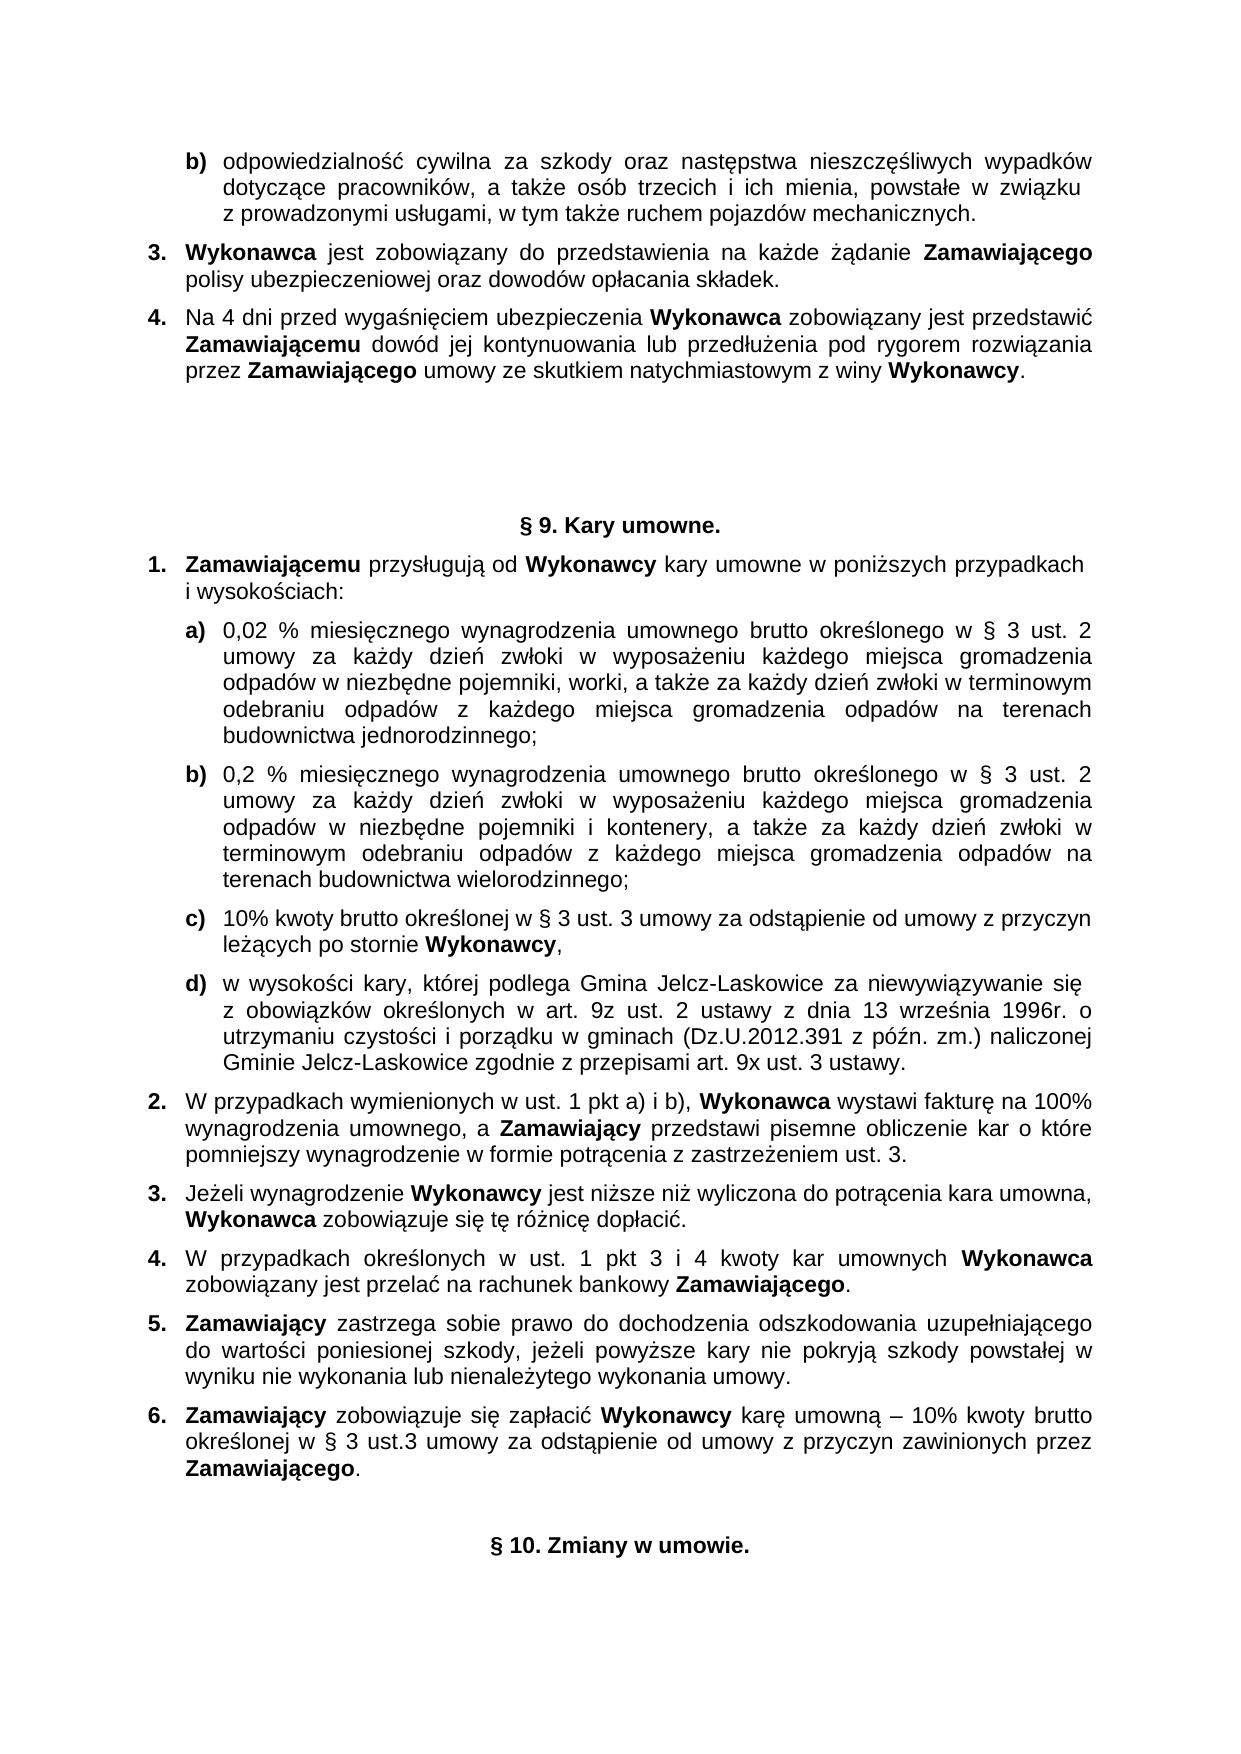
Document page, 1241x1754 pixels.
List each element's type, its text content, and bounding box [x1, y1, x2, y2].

list Zamawiającemu przysługują od Wykonawcy kary umowne w poniższych przypadkach i wysokościach: [148, 551, 1093, 604]
list Wykonawca jest zobowiązany do przedstawienia na każde żądanie Zamawiającego polisy ubezpieczeniowej oraz dowodów opłacania składek. [148, 239, 1093, 292]
list Na 4 dni przed wygaśnięciem ubezpieczenia Wykonawca zobowiązany jest przedstawić Zamawiającemu dowód jej kontynuowania lub przedłużenia pod rygorem rozwiązania przez Zamawiającego umowy ze skutkiem natychmiastowym z winy Wykonawcy. [148, 304, 1093, 383]
list w wysokości kary, której podlega Gmina Jelcz-Laskowice za niewywiązywanie się z obowiązków określonych w art. 9z ust. 2 ustawy z dnia 13 września 1996r. o utrzymaniu czystości i porządku w gminach (Dz.U.2012.391 z późn. zm.) naliczonej Gminie Jelcz-Laskowice zgodnie z przepisami art. 9x ust. 3 ustawy. [185, 970, 1093, 1076]
list 0,02 % miesięcznego wynagrodzenia umownego brutto określonego w § 3 ust. 2 umowy za każdy dzień zwłoki w wyposażeniu każdego miejsca gromadzenia odpadów w niezbędne pojemniki, worki, a także za każdy dzień zwłoki w terminowym odebraniu odpadów z każdego miejsca gromadzenia odpadów na terenach budownictwa jednorodzinnego; [185, 617, 1093, 748]
list Jeżeli wynagrodzenie Wykonawcy jest niższe niż wyliczona do potrącenia kara umowna, Wykonawca zobowiązuje się tę różnicę dopłacić. [148, 1180, 1093, 1232]
list Zamawiający zobowiązuje się zapłacić Wykonawcy karę umowną – 10% kwoty brutto określonej w § 3 ust.3 umowy za odstąpienie od umowy z przyczyn zawinionych przez Zamawiającego. [148, 1402, 1093, 1481]
list 0,2 % miesięcznego wynagrodzenia umownego brutto określonego w § 3 ust. 2 umowy za każdy dzień zwłoki w wyposażeniu każdego miejsca gromadzenia odpadów w niezbędne pojemniki i kontenery, a także za każdy dzień zwłoki w terminowym odebraniu odpadów z każdego miejsca gromadzenia odpadów na terenach budownictwa wielorodzinnego; [185, 761, 1093, 893]
list odpowiedzialność cywilna za szkody oraz następstwa nieszczęśliwych wypadków dotyczące pracowników, a także osób trzecich i ich mienia, powstałe w związku z prowadzonymi usługami, w tym także ruchem pojazdów mechanicznych. [185, 148, 1093, 227]
text § 10. Zmiany w umowie. [148, 1532, 1093, 1558]
list W przypadkach określonych w ust. 1 pkt 3 i 4 kwoty kar umownych Wykonawca zobowiązany jest przelać na rachunek bankowy Zamawiającego. [148, 1245, 1093, 1298]
list Zamawiający zastrzega sobie prawo do dochodzenia odszkodowania uzupełniającego do wartości poniesionej szkody, jeżeli powyższe kary nie pokryją szkody powstałej w wyniku nie wykonania lub nienależytego wykonania umowy. [148, 1310, 1093, 1389]
list W przypadkach wymienionych w ust. 1 pkt a) i b), Wykonawca wystawi fakturę na 100% wynagrodzenia umownego, a Zamawiający przedstawi pisemne obliczenie kar o które pomniejszy wynagrodzenie w formie potrącenia z zastrzeżeniem ust. 3. [148, 1088, 1093, 1167]
text § 9. Kary umowne. [148, 512, 1093, 539]
list 10% kwoty brutto określonej w § 3 ust. 3 umowy za odstąpienie od umowy z przyczyn leżących po stornie Wykonawcy, [185, 905, 1093, 958]
